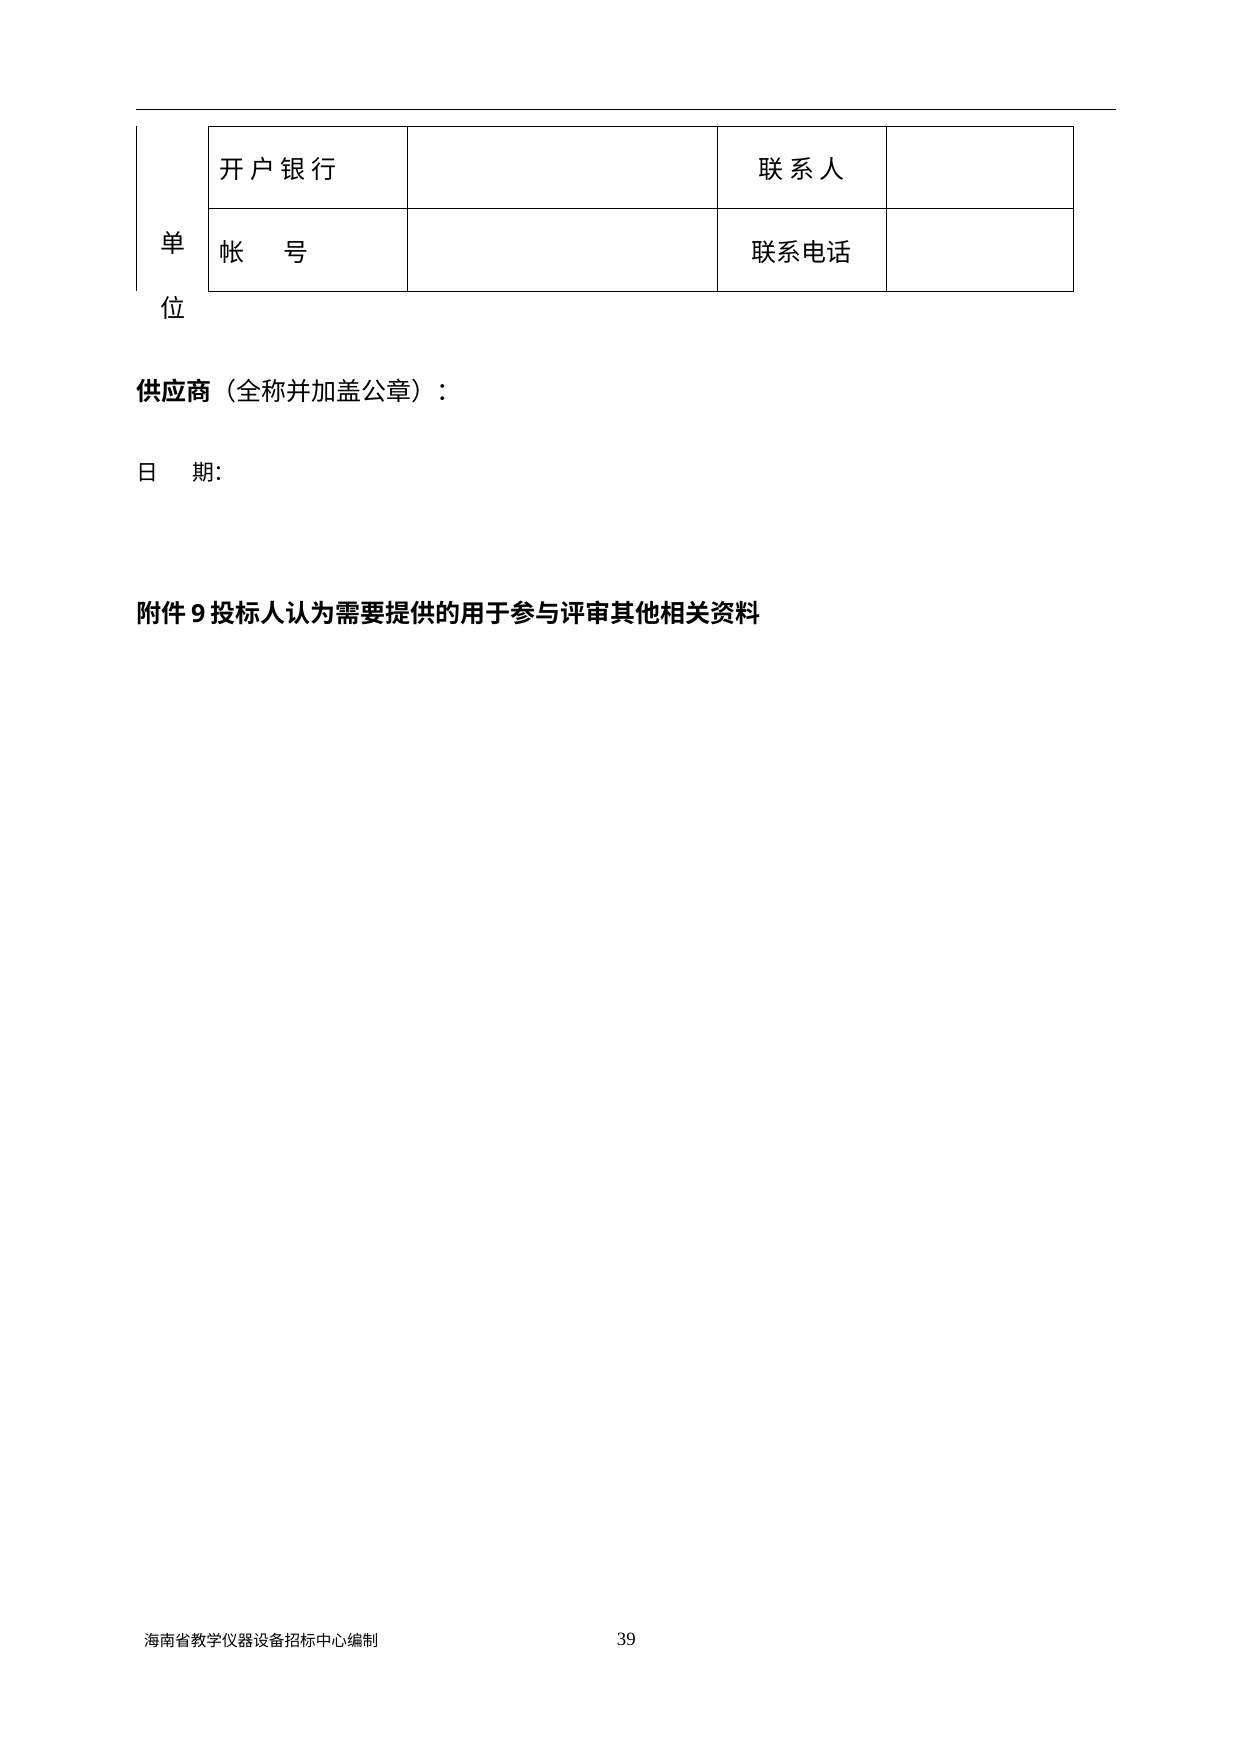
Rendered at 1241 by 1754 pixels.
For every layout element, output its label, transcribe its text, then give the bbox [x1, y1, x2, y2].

table_cell [408, 209, 717, 291]
table_cell [408, 127, 717, 208]
table_cell [887, 209, 1073, 291]
table_cell 联系电话 [718, 209, 886, 291]
table_cell 联 系 人 [718, 127, 886, 208]
text 日 期： [136, 455, 1116, 487]
table_cell 帐 号 [209, 209, 407, 291]
table_cell [887, 127, 1073, 208]
table_cell 开 户 银 行 [209, 127, 407, 208]
subtitle 附件9投标人认为需要提供的用于参与评审其他相关资料 [136, 579, 1116, 644]
text 供应商（全称并加盖公章）： [136, 357, 1116, 422]
